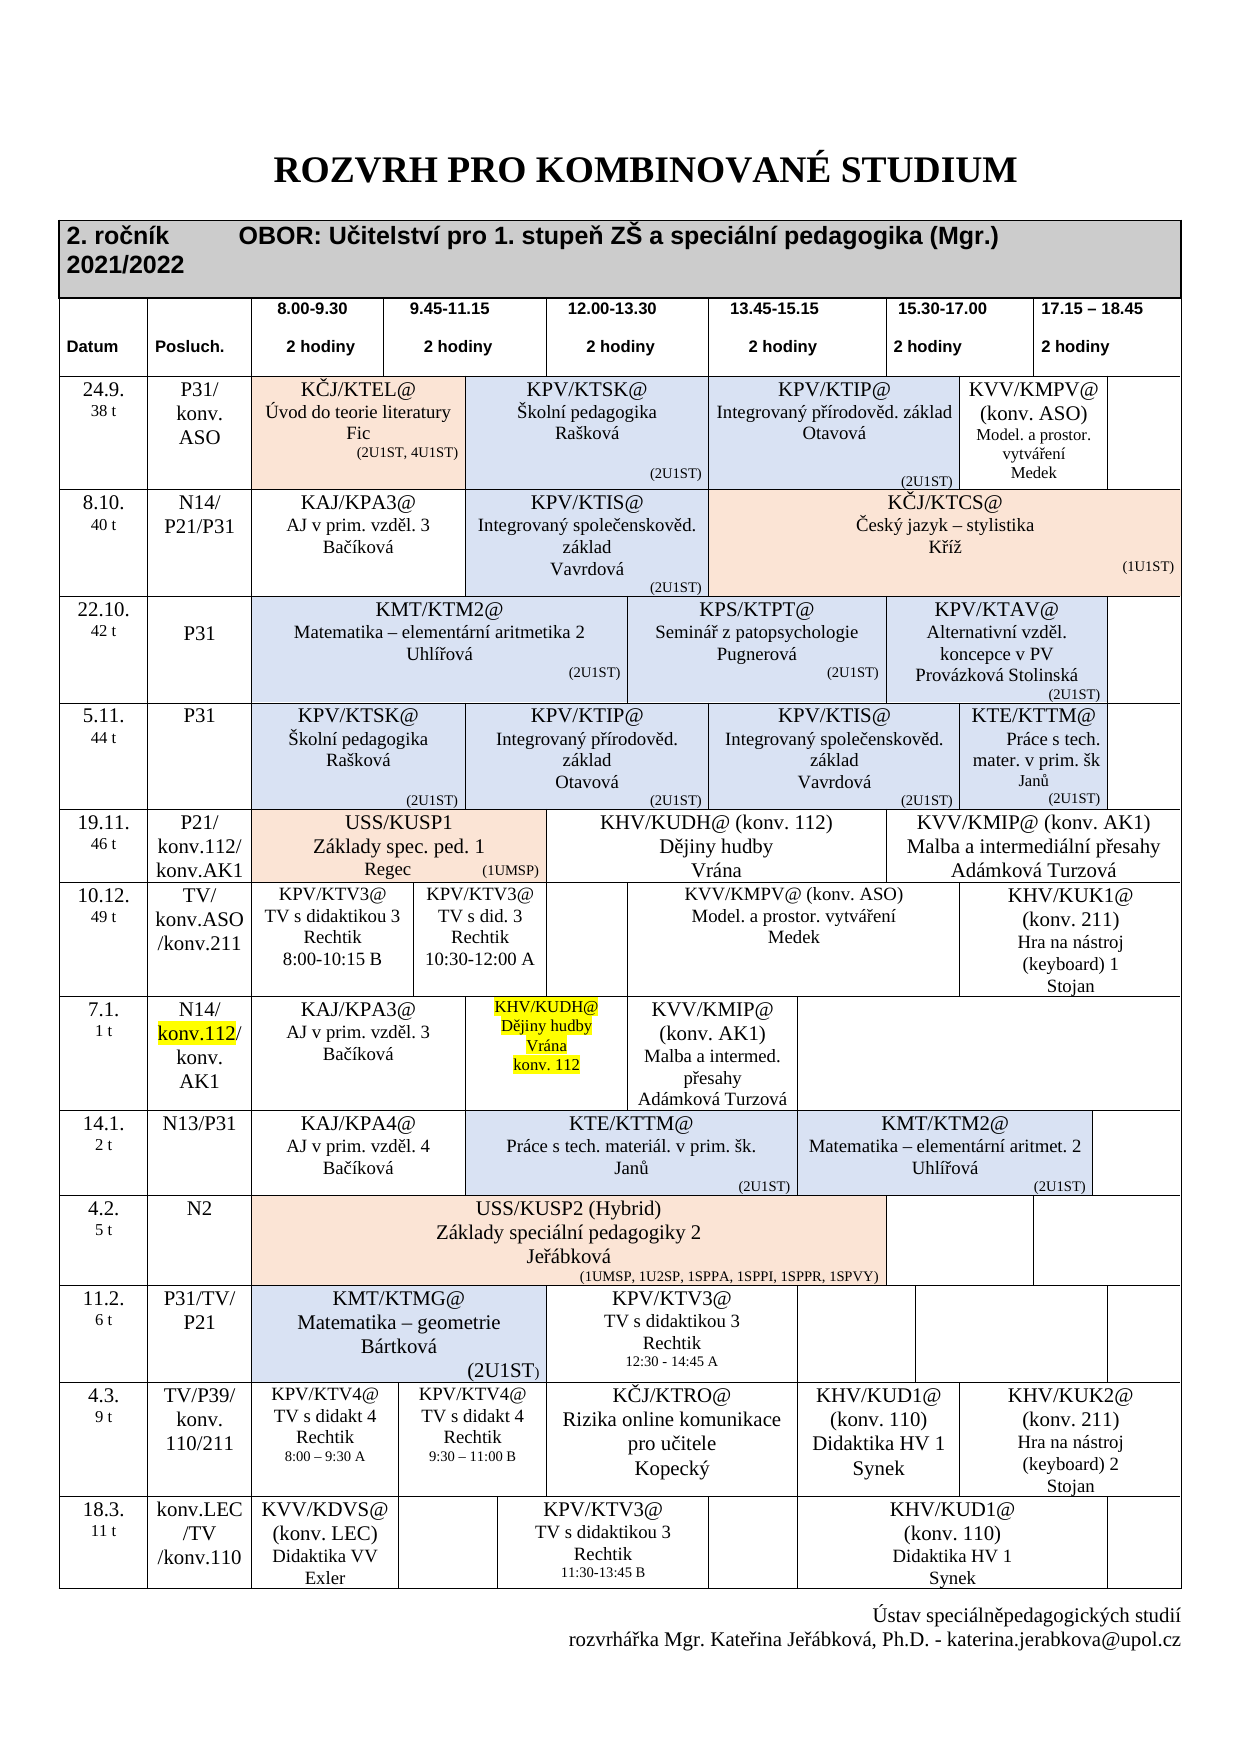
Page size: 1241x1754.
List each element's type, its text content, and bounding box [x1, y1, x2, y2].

table_cell KHV/KUD1@ (konv. 110) Didaktika HV 1 Synek [798, 1497, 1107, 1588]
table_cell 13.45-15.15 2 hodiny [709, 299, 886, 376]
table_cell KPV/KTAV@ Alternativní vzděl. koncepce v PV Provázková Stolinská (2U1ST) [887, 597, 1107, 702]
table_cell KAJ/KPA4@ AJ v prim. vzděl. 4 Bačíková [252, 1111, 465, 1195]
table_cell KPV/KTV3@ TV s didaktikou 3 Rechtik 12:30 - 14:45 A [547, 1286, 797, 1382]
table_cell KČJ/KTRO@ Rizika online komunikace pro učitele Kopecký [547, 1383, 797, 1496]
table_cell 19.11. 46 t [60, 810, 147, 882]
table_cell 22.10. 42 t [60, 597, 147, 702]
table_cell KHV/KUD1@ (konv. 110) Didaktika HV 1 Synek [798, 1383, 959, 1496]
table_cell KPV/KTV4@ TV s didakt 4 Rechtik 8:00 – 9:30 A [252, 1383, 398, 1496]
table_cell KAJ/KPA3@ AJ v prim. vzděl. 3 Bačíková [252, 490, 465, 596]
table_cell 12.00-13.30 2 hodiny [547, 299, 708, 376]
table_cell P31 [148, 704, 251, 809]
table_cell KPS/KTPT@ Seminář z patopsychologie Pugnerová (2U1ST) [628, 597, 886, 702]
table_cell KTE/KTTM@ Práce s tech. mater. v prim. šk Janů (2U1ST) [960, 704, 1107, 809]
table_cell [399, 1497, 497, 1588]
table_cell 24.9. 38 t [60, 377, 147, 489]
table_cell TV/ konv.ASO/konv.211 [148, 883, 251, 996]
table_cell 4.3. 9 t [60, 1383, 147, 1496]
table_cell USS/KUSP1 Základy spec. ped. 1 Regec (1UMSP) [252, 810, 546, 882]
table_cell KVV/KMIP@ (konv. AK1) Malba a intermediální přesahy Adámková Turzová [887, 809, 1181, 882]
table_cell [1108, 596, 1181, 702]
table_cell N13/P31 [148, 1111, 251, 1195]
table_cell KHV/KUK1@ (konv. 211) Hra na nástroj (keyboard) 1 Stojan [960, 882, 1181, 996]
table_cell N14/ konv.112/ konv. AK1 [148, 997, 251, 1110]
table_cell 9.45-11.15 2 hodiny [384, 299, 546, 376]
table_cell KPV/KTV3@ TV s didaktikou 3 Rechtik 11:30-13:45 B [498, 1497, 708, 1588]
table_header 2. ročník OBOR: Učitelství pro 1. stupeň ZŠ a speciální pedagogika (Mgr.) 2021/2022 [60, 221, 1180, 297]
table_cell KAJ/KPA3@ AJ v prim. vzděl. 3 Bačíková [252, 997, 465, 1110]
table_cell KHV/KUDH@ (konv. 112) Dějiny hudby Vrána [547, 810, 886, 882]
table_cell 15.30-17.00 2 hodiny [887, 299, 1033, 376]
table_cell 10.12. 49 t [60, 883, 147, 996]
table_cell KMT/KTM2@ Matematika – elementární aritmet. 2 Uhlířová (2U1ST) [798, 1111, 1092, 1195]
table_cell KPV/KTSK@ Školní pedagogika Rašková (2U1ST) [466, 377, 708, 489]
table_cell KHV/KUK2@ (konv. 211) Hra na nástroj (keyboard) 2 Stojan [960, 1382, 1181, 1496]
table_cell KPV/KTV3@ TV s didaktikou 3 Rechtik 8:00-10:15 B [252, 883, 413, 996]
table_cell P21/ konv.112/ konv.AK1 [148, 810, 251, 882]
table_cell TV/P39/ konv. 110/211 [148, 1383, 251, 1496]
table_cell N14/P21/P31 [148, 490, 251, 596]
table_cell KVV/KDVS@ (konv. LEC) Didaktika VV Exler [252, 1497, 398, 1588]
table_cell KČJ/KTEL@ Úvod do teorie literatury Fic (2U1ST, 4U1ST) [252, 377, 465, 489]
table_cell [1093, 1110, 1181, 1195]
table_cell KVV/KMPV@ (konv. ASO) Model. a prostor. vytváření Medek [960, 377, 1107, 489]
table_cell 18.3. 11 t [60, 1497, 147, 1588]
table_cell KPV/KTIS@ Integrovaný společenskověd. základ Vavrdová (2U1ST) [709, 704, 959, 809]
table_cell 5.11. 44 t [60, 704, 147, 809]
table_cell KPV/KTV3@ TV s did. 3 Rechtik 10:30-12:00 A [414, 883, 546, 996]
table_cell [887, 1196, 1033, 1285]
table_cell KPV/KTSK@ Školní pedagogika Rašková (2U1ST) [252, 704, 465, 809]
table_cell [798, 1286, 915, 1382]
table_cell KHV/KUDH@ Dějiny hudby Vrána konv. 112 [466, 997, 627, 1110]
table_cell [916, 1286, 1107, 1382]
table_cell KMT/KTMG@ Matematika – geometrie Bártková (2U1ST) [252, 1286, 546, 1382]
table_cell [798, 996, 1181, 1110]
table_cell KPV/KTV4@ TV s didakt 4 Rechtik 9:30 – 11:00 B [399, 1383, 546, 1496]
table_cell [1108, 1496, 1181, 1588]
table_cell KČJ/KTCS@ Český jazyk – stylistika Kříž (1U1ST) [709, 489, 1181, 596]
table_cell USS/KUSP2 (Hybrid) Základy speciální pedagogiky 2 Jeřábková (1UMSP, 1U2SP, 1SPPA, 1SPPI, 1SPPR, 1SPVY) [252, 1196, 886, 1285]
table_cell 4.2. 5 t [60, 1196, 147, 1285]
table_cell [1108, 703, 1181, 809]
table_cell [547, 883, 627, 996]
table_cell P31/ konv. ASO [148, 377, 251, 489]
table_cell KVV/KMIP@ (konv. AK1) Malba a intermed. přesahy Adámková Turzová [628, 997, 797, 1110]
table_cell 11.2. 6 t [60, 1286, 147, 1382]
table_cell 8.10. 40 t [60, 490, 147, 596]
table_cell KTE/KTTM@ Práce s tech. materiál. v prim. šk. Janů (2U1ST) [466, 1111, 797, 1195]
table_cell Posluch. [148, 299, 251, 376]
table_cell [1034, 1195, 1181, 1285]
table_cell KPV/KTIP@ Integrovaný přírodověd. základ Otavová (2U1ST) [466, 704, 708, 809]
table_cell 7.1. 1 t [60, 997, 147, 1110]
table_cell KVV/KMPV@ (konv. ASO) Model. a prostor. vytváření Medek [628, 883, 959, 996]
table_cell konv.LEC/TV /konv.110 [148, 1497, 251, 1588]
table_cell KPV/KTIS@ Integrovaný společenskověd. základ Vavrdová (2U1ST) [466, 490, 708, 596]
table_cell [1108, 1285, 1181, 1382]
table_cell [1108, 376, 1181, 489]
table_cell N2 [148, 1196, 251, 1285]
table_cell Datum [60, 299, 147, 376]
table_cell P31 [148, 597, 251, 702]
title ROZVRH PRO KOMBINOVANÉ STUDIUM [110, 148, 1181, 191]
table_cell 17.15 – 18.45 2 hodiny [1034, 299, 1181, 376]
table_cell KPV/KTIP@ Integrovaný přírodověd. základ Otavová (2U1ST) [709, 377, 959, 489]
table_cell 8.00-9.30 2 hodiny [252, 299, 383, 376]
table_cell P31/TV/ P21 [148, 1286, 251, 1382]
table_cell 14.1. 2 t [60, 1111, 147, 1195]
table_cell KMT/KTM2@ Matematika – elementární aritmetika 2 Uhlířová (2U1ST) [252, 597, 627, 702]
table_cell [709, 1497, 797, 1588]
